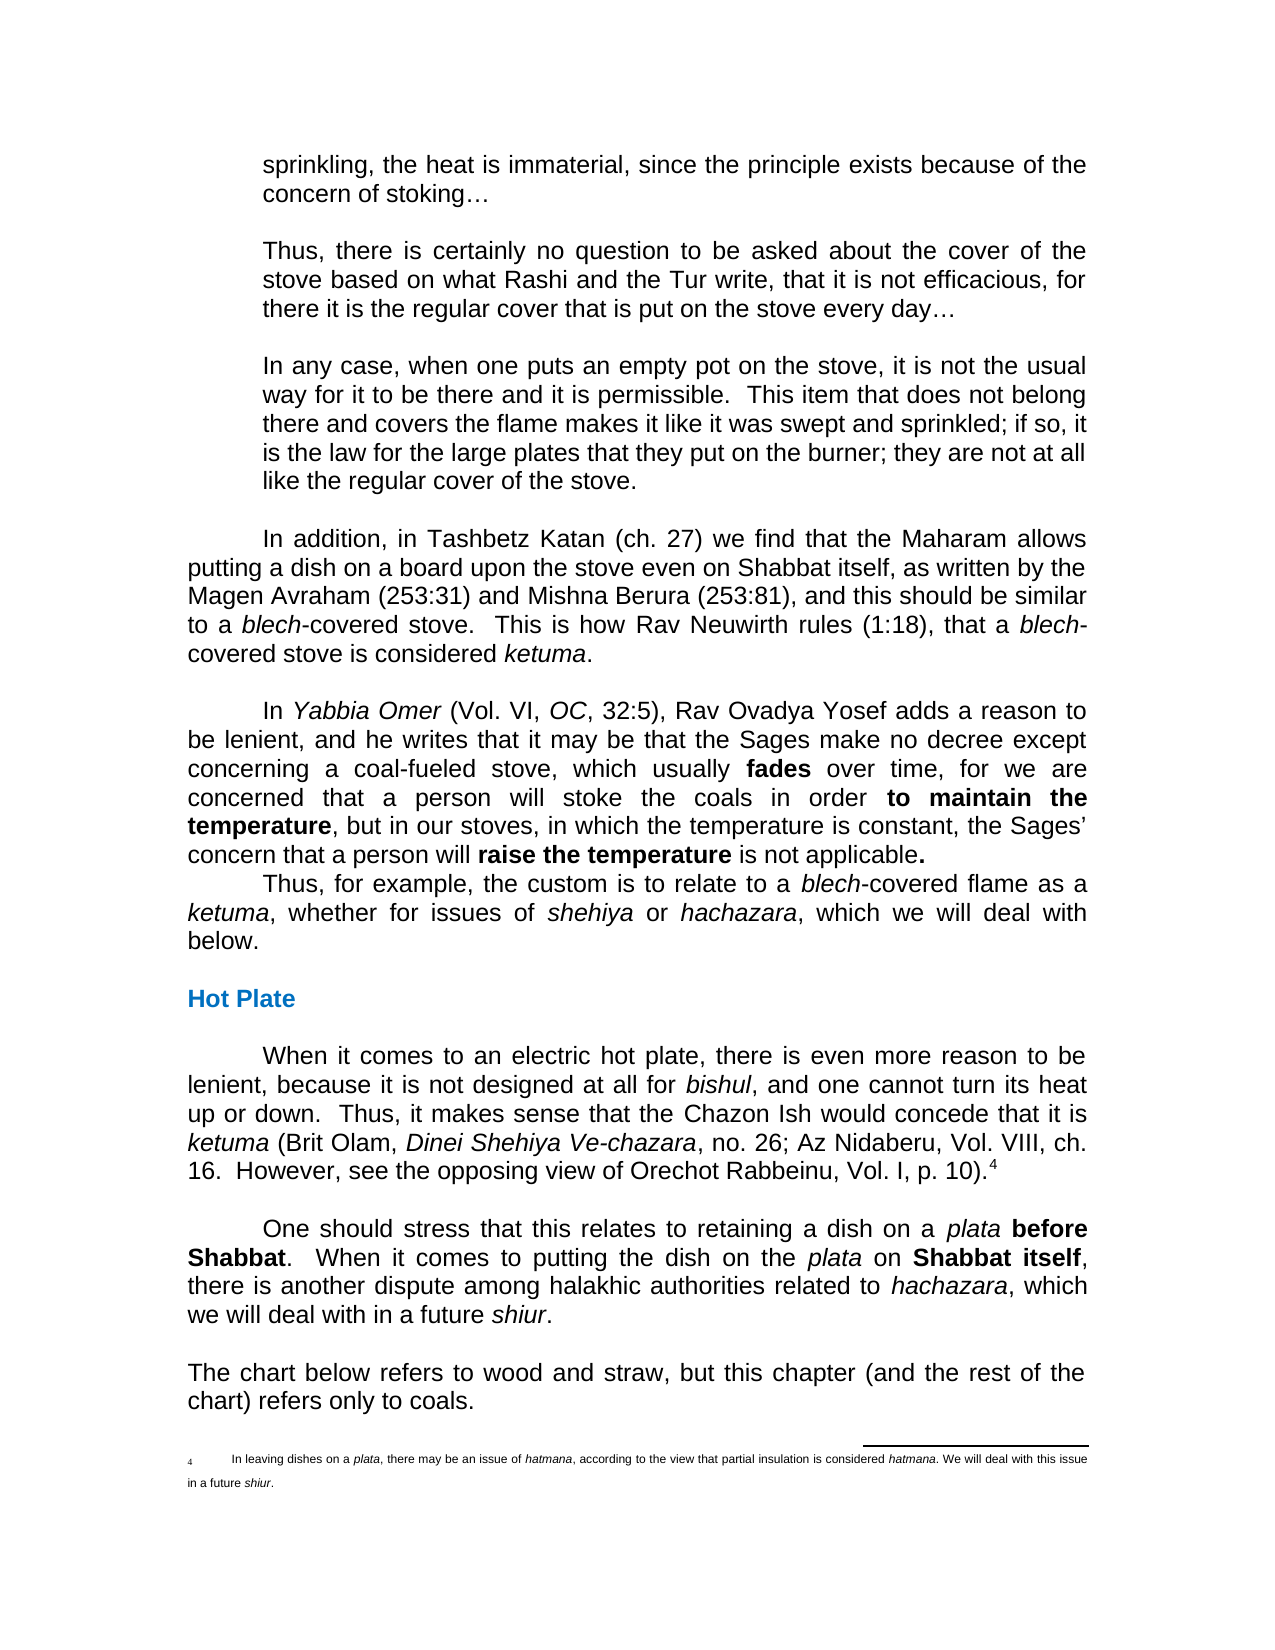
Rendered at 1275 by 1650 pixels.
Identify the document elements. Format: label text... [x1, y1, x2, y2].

text When it comes to an electric hot plate, there is even more reason to be lenient, because it is not designed at all for bishul, and one cannot turn its heat up or down. Thus, it makes sense that the Chazon Ish would concede that it is ketuma (Brit Olam, Dinei Shehiya Ve-chazara, no. 26; Az Nidaberu, Vol. VIII, ch. 16. However, see the opposing view of Orechot Rabbeinu, Vol. I, p. 10). [187, 1041, 1088, 1185]
text Hot Plate [187, 984, 1088, 1012]
text The chart below refers to wood and straw, but this chapter (and the rest of the chart) refers only to coals. [187, 1357, 1088, 1415]
text Thus, there is certainly no question to be asked about the cover of the stove based on what Rashi and the Tur write, that it is not efficacious, for there it is the regular cover that is put on the stove every day… [262, 236, 1088, 322]
text Thus, for example, the custom is to relate to a blech-covered flame as a ketuma, whether for issues of shehiya or hachazara, which we will deal with below. [187, 869, 1088, 955]
text One should stress that this relates to retaining a dish on a plata before Shabbat. When it comes to putting the dish on the plata on Shabbat itself, there is another dispute among halakhic authorities related to hachazara, which we will deal with in a future shiur. [187, 1214, 1088, 1329]
text In any case, when one puts an empty pot on the stove, it is not the usual way for it to be there and it is permissible. This item that does not belong there and covers the flame makes it like it was swept and sprinkled; if so, it is the law for the large plates that they put on the burner; they are not at all like the regular cover of the stove. [262, 351, 1088, 495]
text In Yabbia Omer (Vol. VI, OC, 32:5), Rav Ovadya Yosef adds a reason to be lenient, and he writes that it may be that the Sages make no decree except concerning a coal-fueled stove, which usually fades over time, for we are concerned that a person will stoke the coals in order to maintain the temperature, but in our stoves, in which the temperature is constant, the Sages’ concern that a person will raise the temperature is not applicable. [187, 696, 1088, 869]
text In addition, in Tashbetz Katan (ch. 27) we find that the Maharam allows putting a dish on a board upon the stove even on Shabbat itself, as written by the Magen Avraham (253:31) and Mishna Berura (253:81), and this should be similar to a blech-covered stove. This is how Rav Neuwirth rules (1:18), that a blech-covered stove is considered ketuma. [187, 524, 1088, 667]
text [262, 150, 1088, 207]
